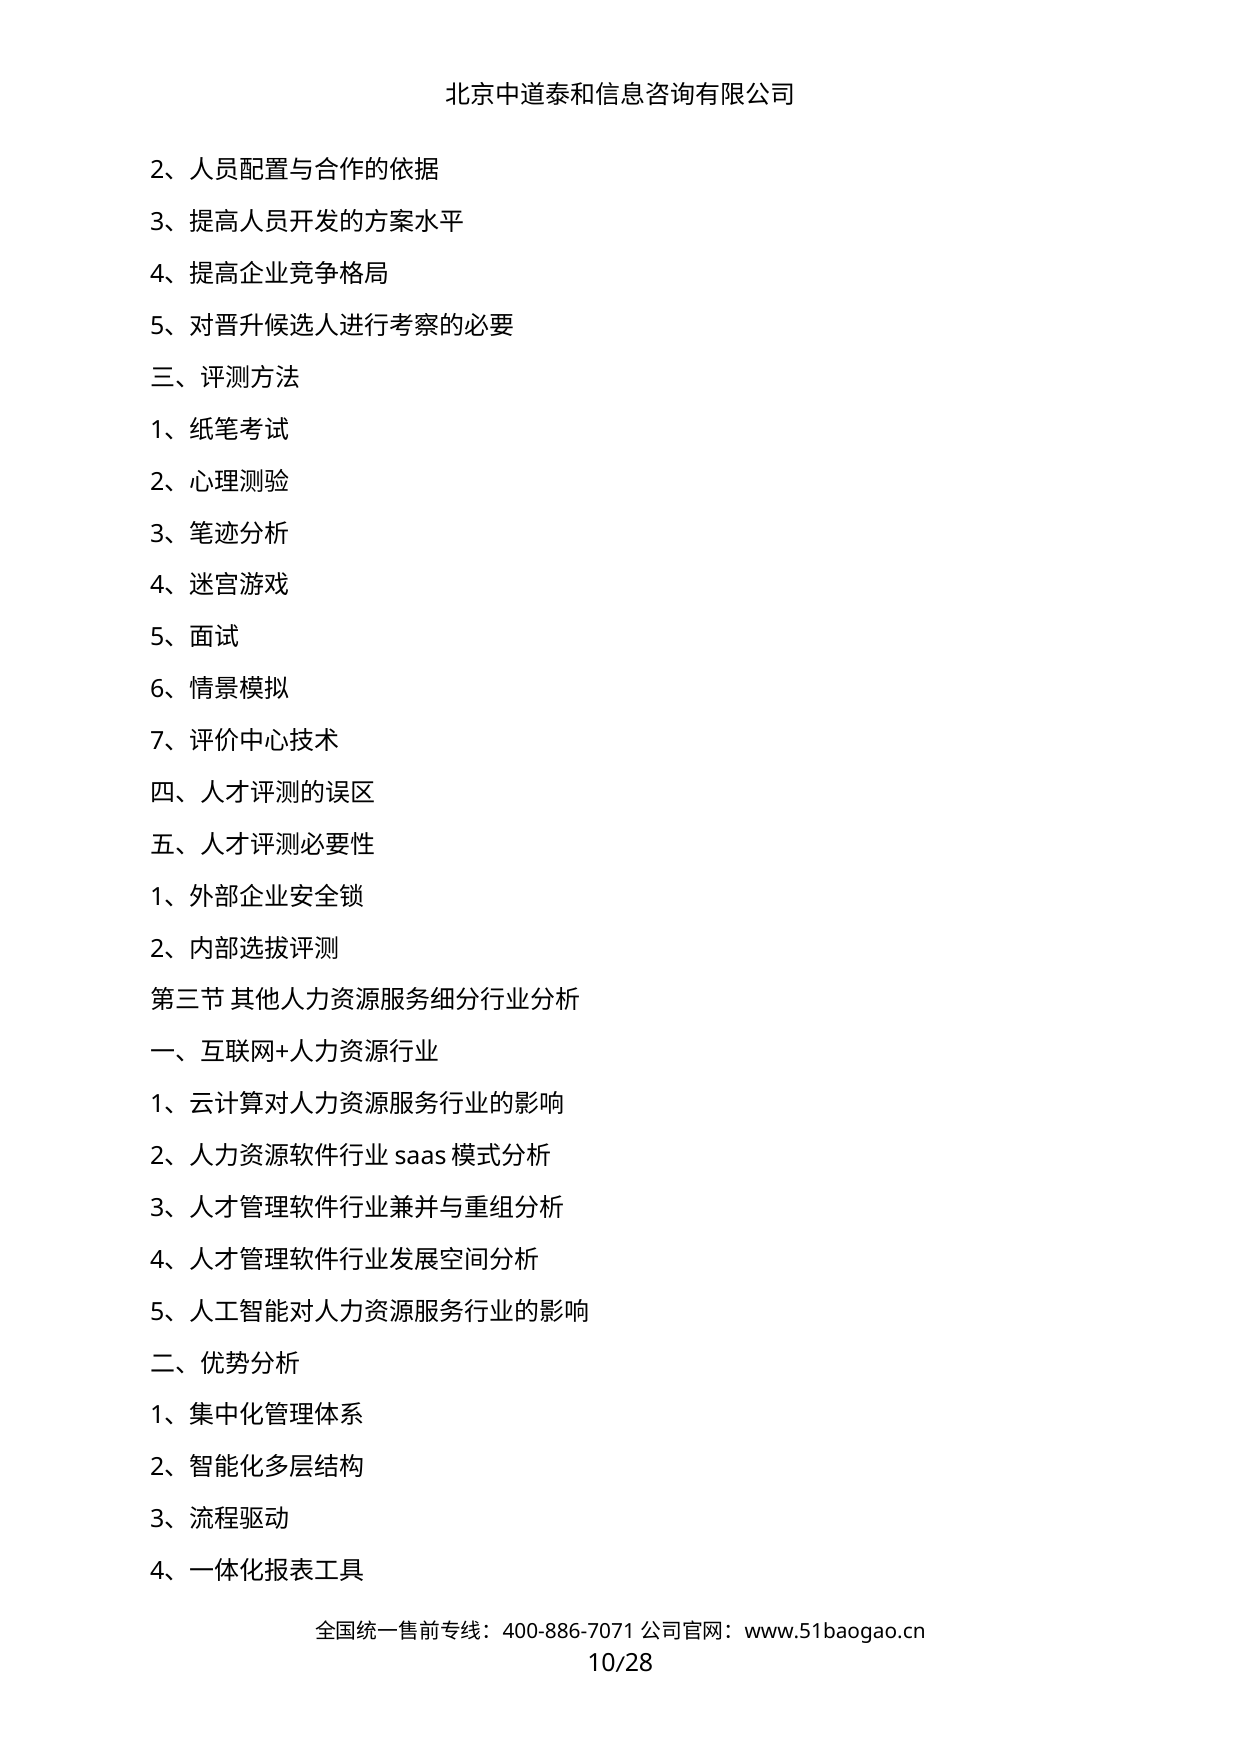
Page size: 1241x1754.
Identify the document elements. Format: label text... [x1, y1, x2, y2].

text 2、心理测验 [150, 461, 1090, 497]
text 五、人才评测必要性 [150, 824, 1090, 861]
text 5、对晋升候选人进行考察的必要 [150, 306, 1090, 342]
text 2、内部选拔评测 [150, 928, 1090, 964]
text 三、评测方法 [150, 357, 1090, 394]
text 4、一体化报表工具 [150, 1551, 1090, 1587]
text 7、评价中心技术 [150, 721, 1090, 757]
text 5、面试 [150, 617, 1090, 653]
text 1、纸笔考试 [150, 409, 1090, 446]
text 1、集中化管理体系 [150, 1395, 1090, 1431]
text 6、情景模拟 [150, 669, 1090, 705]
text 2、人力资源软件行业saas模式分析 [150, 1136, 1090, 1172]
text 4、迷宫游戏 [150, 565, 1090, 601]
text 3、流程驱动 [150, 1499, 1090, 1535]
text 3、提高人员开发的方案水平 [150, 202, 1090, 238]
text 3、笔迹分析 [150, 513, 1090, 549]
text 四、人才评测的误区 [150, 772, 1090, 809]
text 一、互联网+人力资源行业 [150, 1032, 1090, 1068]
text 5、人工智能对人力资源服务行业的影响 [150, 1291, 1090, 1327]
text 二、优势分析 [150, 1343, 1090, 1379]
text 4、人才管理软件行业发展空间分析 [150, 1239, 1090, 1276]
text 1、外部企业安全锁 [150, 876, 1090, 912]
text 3、人才管理软件行业兼并与重组分析 [150, 1187, 1090, 1224]
text 4、提高企业竞争格局 [150, 254, 1090, 290]
text 第三节 其他人力资源服务细分行业分析 [150, 980, 1090, 1016]
text 2、人员配置与合作的依据 [150, 150, 1090, 186]
text 1、云计算对人力资源服务行业的影响 [150, 1084, 1090, 1120]
text 2、智能化多层结构 [150, 1447, 1090, 1483]
